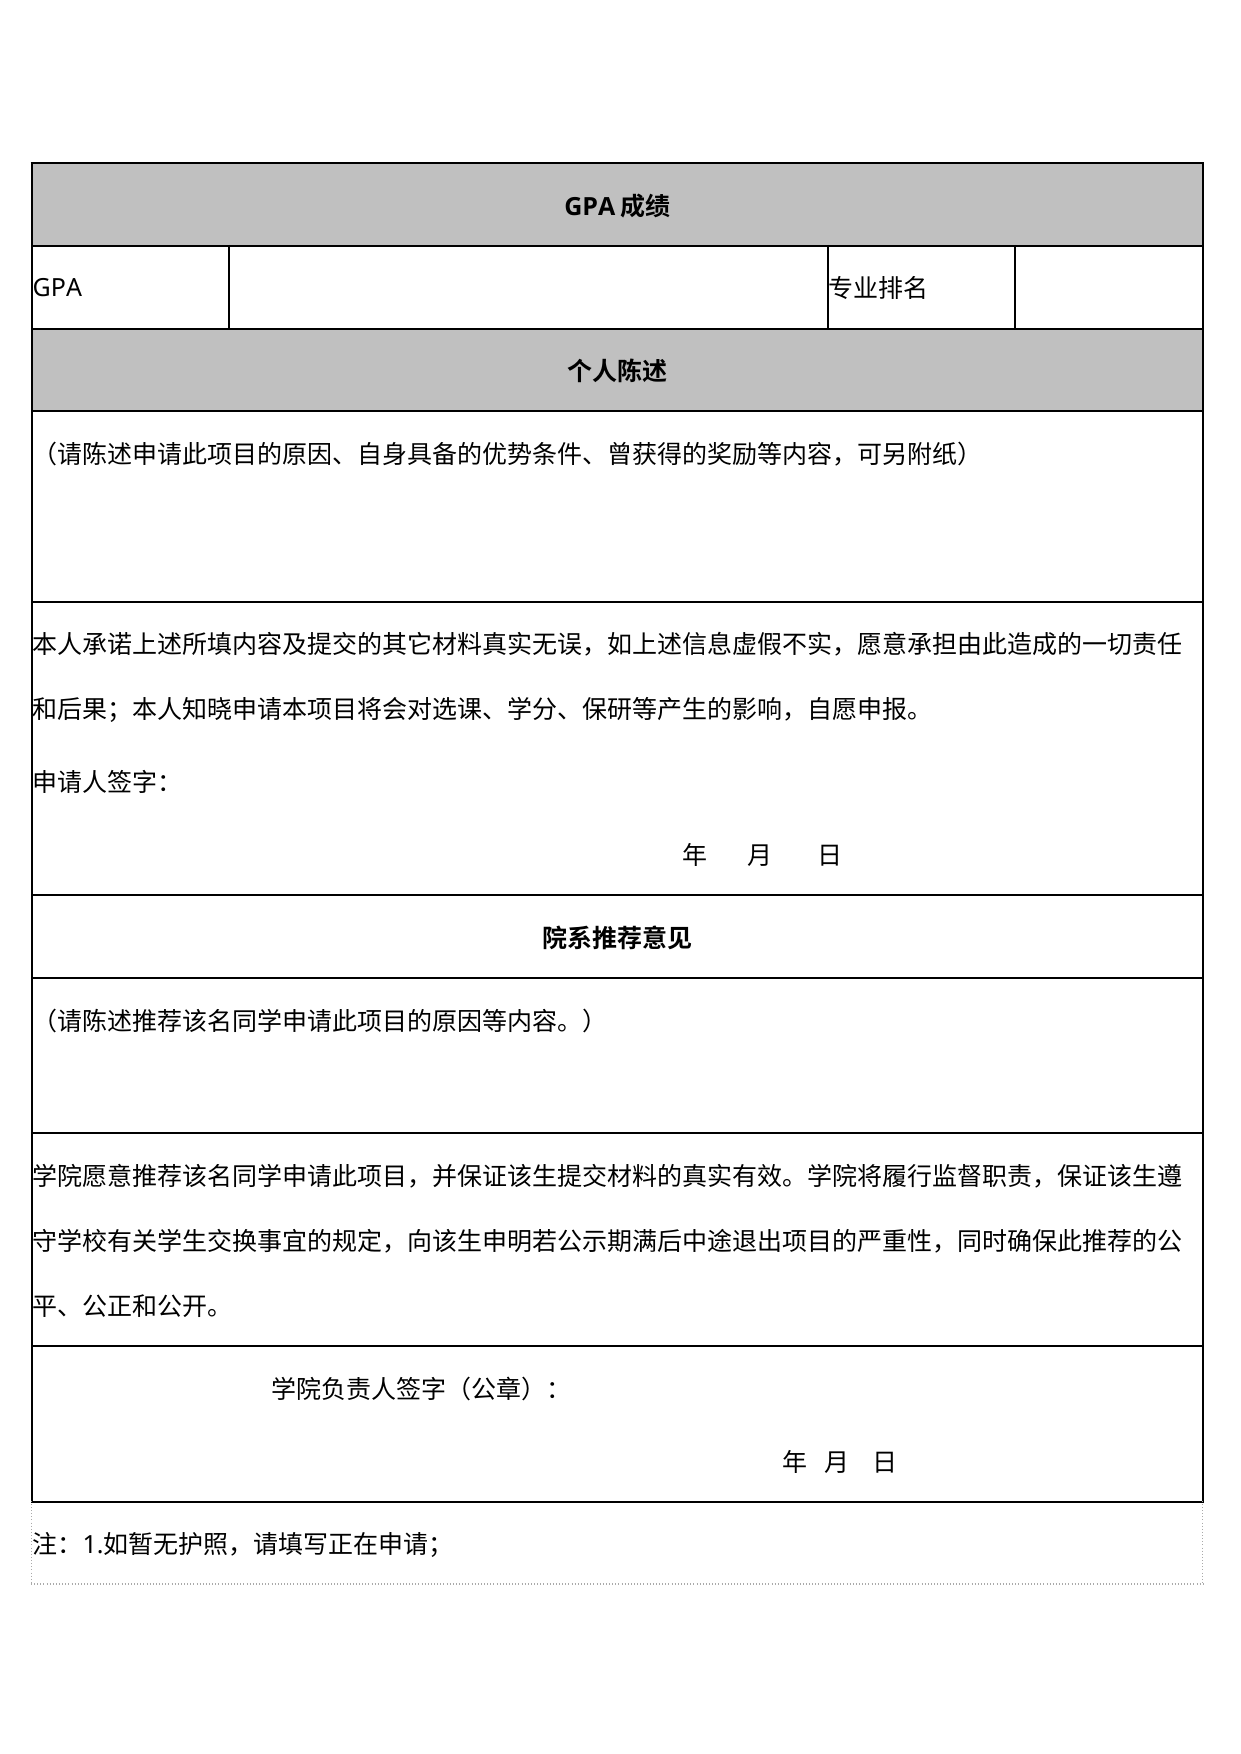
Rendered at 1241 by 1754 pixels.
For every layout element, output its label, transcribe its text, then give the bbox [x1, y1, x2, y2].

table_cell 本人承诺上述所填内容及提交的其它材料真实无误，如上述信息虚假不实，愿意承担由此造成的一切责任和后果；本人知晓申请本项目将会对选课、学分、保研等产生的影响，自愿申报。 申请人签字： 年 月 日 [33, 603, 1202, 894]
table_cell [1204, 410, 1208, 476]
table_cell [1204, 977, 1208, 1132]
table_cell [1204, 245, 1208, 327]
table_cell 学院愿意推荐该名同学申请此项目，并保证该生提交材料的真实有效。学院将履行监督职责，保证该生遵守学校有关学生交换事宜的规定，向该生申明若公示期满后中途退出项目的严重性，同时确保此推荐的公平、公正和公开。 [33, 1134, 1202, 1345]
table_cell GPA成绩 [33, 164, 1202, 245]
table_cell 注：1.如暂无护照，请填写正在申请； [32, 1503, 1203, 1583]
table_cell [1204, 894, 1208, 977]
table_cell [1204, 328, 1208, 410]
table_cell 学院负责人签字（公章）： 年 月 日 [33, 1347, 1202, 1501]
table_cell [1204, 1345, 1208, 1501]
table_cell 院系推荐意见 [33, 896, 1202, 977]
table_cell [1204, 476, 1208, 601]
table_cell [1204, 601, 1208, 894]
table_cell 个人陈述 [33, 330, 1202, 410]
table_cell [1204, 1132, 1208, 1345]
table_cell （请陈述推荐该名同学申请此项目的原因等内容。） [33, 979, 1202, 1132]
table_cell GPA [33, 247, 228, 327]
table_cell 专业排名 [829, 247, 1014, 327]
table_cell [230, 247, 827, 327]
table_cell [1203, 1501, 1208, 1583]
table_cell [1016, 247, 1202, 327]
table_cell [1204, 162, 1208, 245]
table_cell （请陈述申请此项目的原因、自身具备的优势条件、曾获得的奖励等内容，可另附纸） [33, 412, 1202, 601]
